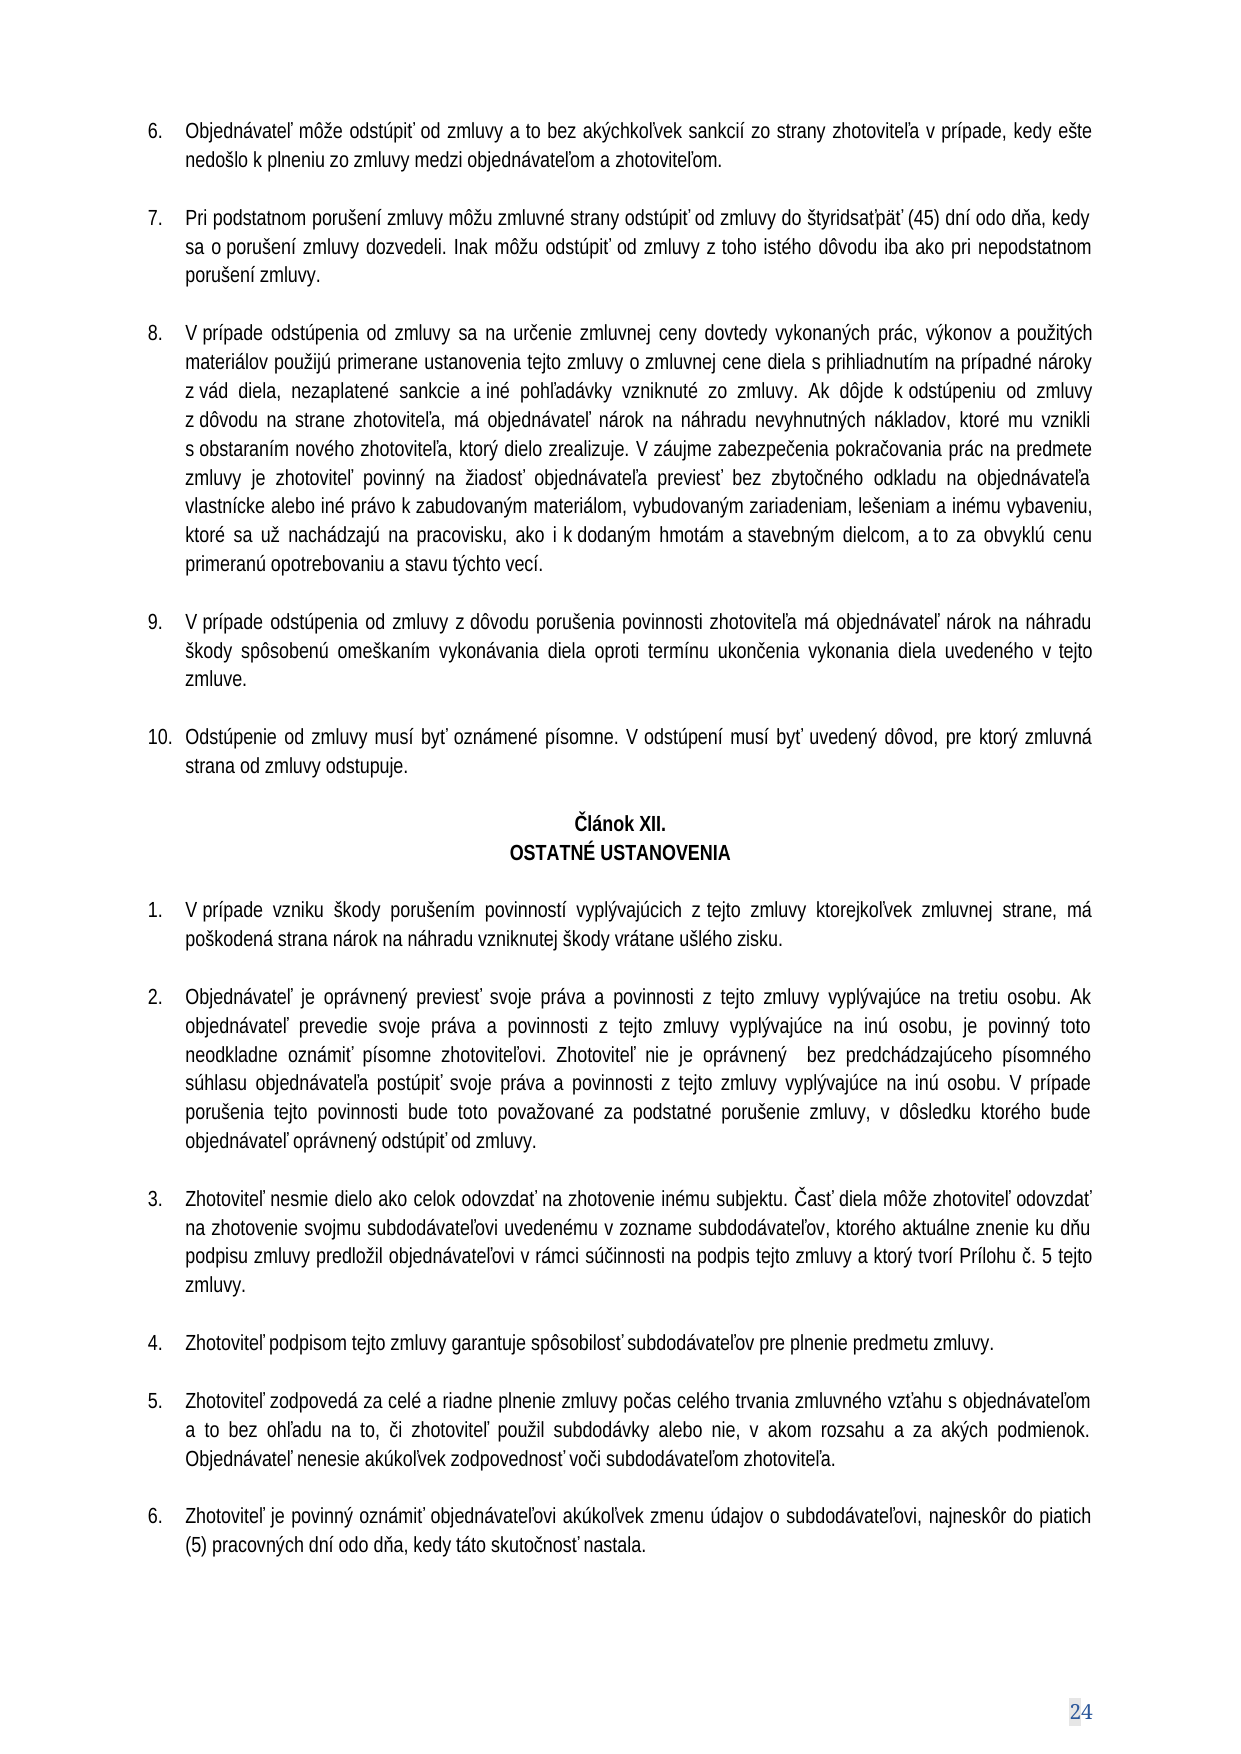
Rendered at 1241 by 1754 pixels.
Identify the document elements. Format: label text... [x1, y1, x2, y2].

list Zhotoviteľ zodpovedá za celé a riadne plnenie zmluvy počas celého trvania zmluvného vzťahu s objednávateľom a to bez ohľadu na to, či zhotoviteľ použil subdodávky alebo nie, v akom rozsahu a za akých podmienok. Objednávateľ nenesie akúkoľvek zodpovednosť voči subdodávateľom zhotoviteľa. [148, 1388, 1092, 1471]
list V prípade vzniku škody porušením povinností vyplývajúcich z tejto zmluvy ktorejkoľvek zmluvnej strane, má poškodená strana nárok na náhradu vzniknutej škody vrátane ušlého zisku. [148, 897, 1092, 951]
list Odstúpenie od zmluvy musí byť oznámené písomne. V odstúpení musí byť uvedený dôvod, pre ktorý zmluvná strana od zmluvy odstupuje. [148, 724, 1092, 778]
list V prípade odstúpenia od zmluvy z dôvodu porušenia povinnosti zhotoviteľa má objednávateľ nárok na náhradu škody spôsobenú omeškaním vykonávania diela oproti termínu ukončenia vykonania diela uvedeného v tejto zmluve. [148, 609, 1092, 691]
list V prípade odstúpenia od zmluvy sa na určenie zmluvnej ceny dovtedy vykonaných prác, výkonov a použitých materiálov použijú primerane ustanovenia tejto zmluvy o zmluvnej cene diela s prihliadnutím na prípadné nároky z vád diela, nezaplatené sankcie a iné pohľadávky vzniknuté zo zmluvy. Ak dôjde k odstúpeniu od zmluvy z dôvodu na strane zhotoviteľa, má objednávateľ nárok na náhradu nevyhnutných nákladov, ktoré mu vznikli s obstaraním nového zhotoviteľa, ktorý dielo zrealizuje. V záujme zabezpečenia pokračovania prác na predmete zmluvy je zhotoviteľ povinný na žiadosť objednávateľa previesť bez zbytočného odkladu na objednávateľa vlastnícke alebo iné právo k zabudovaným materiálom, vybudovaným zariadeniam, lešeniam a inému vybaveniu, ktoré sa už nachádzajú na pracovisku, ako i k dodaným hmotám a stavebným dielcom, a to za obvyklú cenu primeranú opotrebovaniu a stavu týchto vecí. [148, 320, 1092, 576]
list Zhotoviteľ je povinný oznámiť objednávateľovi akúkoľvek zmenu údajov o subdodávateľovi, najneskôr do piatich (5) pracovných dní odo dňa, kedy táto skutočnosť nastala. [148, 1503, 1092, 1557]
text ostatné ustanovenia [148, 839, 1092, 864]
list Zhotoviteľ podpisom tejto zmluvy garantuje spôsobilosť subdodávateľov pre plnenie predmetu zmluvy. [148, 1330, 1092, 1355]
list Zhotoviteľ nesmie dielo ako celok odovzdať na zhotovenie inému subjektu. Časť diela môže zhotoviteľ odovzdať na zhotovenie svojmu subdodávateľovi uvedenému v zozname subdodávateľov, ktorého aktuálne znenie ku dňu podpisu zmluvy predložil objednávateľovi v rámci súčinnosti na podpis tejto zmluvy a ktorý tvorí Prílohu č. 5 tejto zmluvy. [148, 1186, 1092, 1297]
text Článok XII. [148, 811, 1092, 836]
list Objednávateľ je oprávnený previesť svoje práva a povinnosti z tejto zmluvy vyplývajúce na tretiu osobu. Ak objednávateľ prevedie svoje práva a povinnosti z tejto zmluvy vyplývajúce na inú osobu, je povinný toto neodkladne oznámiť písomne zhotoviteľovi. Zhotoviteľ nie je oprávnený bez predchádzajúceho písomného súhlasu objednávateľa postúpiť svoje práva a povinnosti z tejto zmluvy vyplývajúce na inú osobu. V prípade porušenia tejto povinnosti bude toto považované za podstatné porušenie zmluvy, v dôsledku ktorého bude objednávateľ oprávnený odstúpiť od zmluvy. [148, 984, 1092, 1153]
list Objednávateľ môže odstúpiť od zmluvy a to bez akýchkoľvek sankcií zo strany zhotoviteľa v prípade, kedy ešte nedošlo k plneniu zo zmluvy medzi objednávateľom a zhotoviteľom. [148, 118, 1092, 172]
list Pri podstatnom porušení zmluvy môžu zmluvné strany odstúpiť od zmluvy do štyridsaťpäť (45) dní odo dňa, kedy sa o porušení zmluvy dozvedeli. Inak môžu odstúpiť od zmluvy z toho istého dôvodu iba ako pri nepodstatnom porušení zmluvy. [148, 205, 1092, 287]
